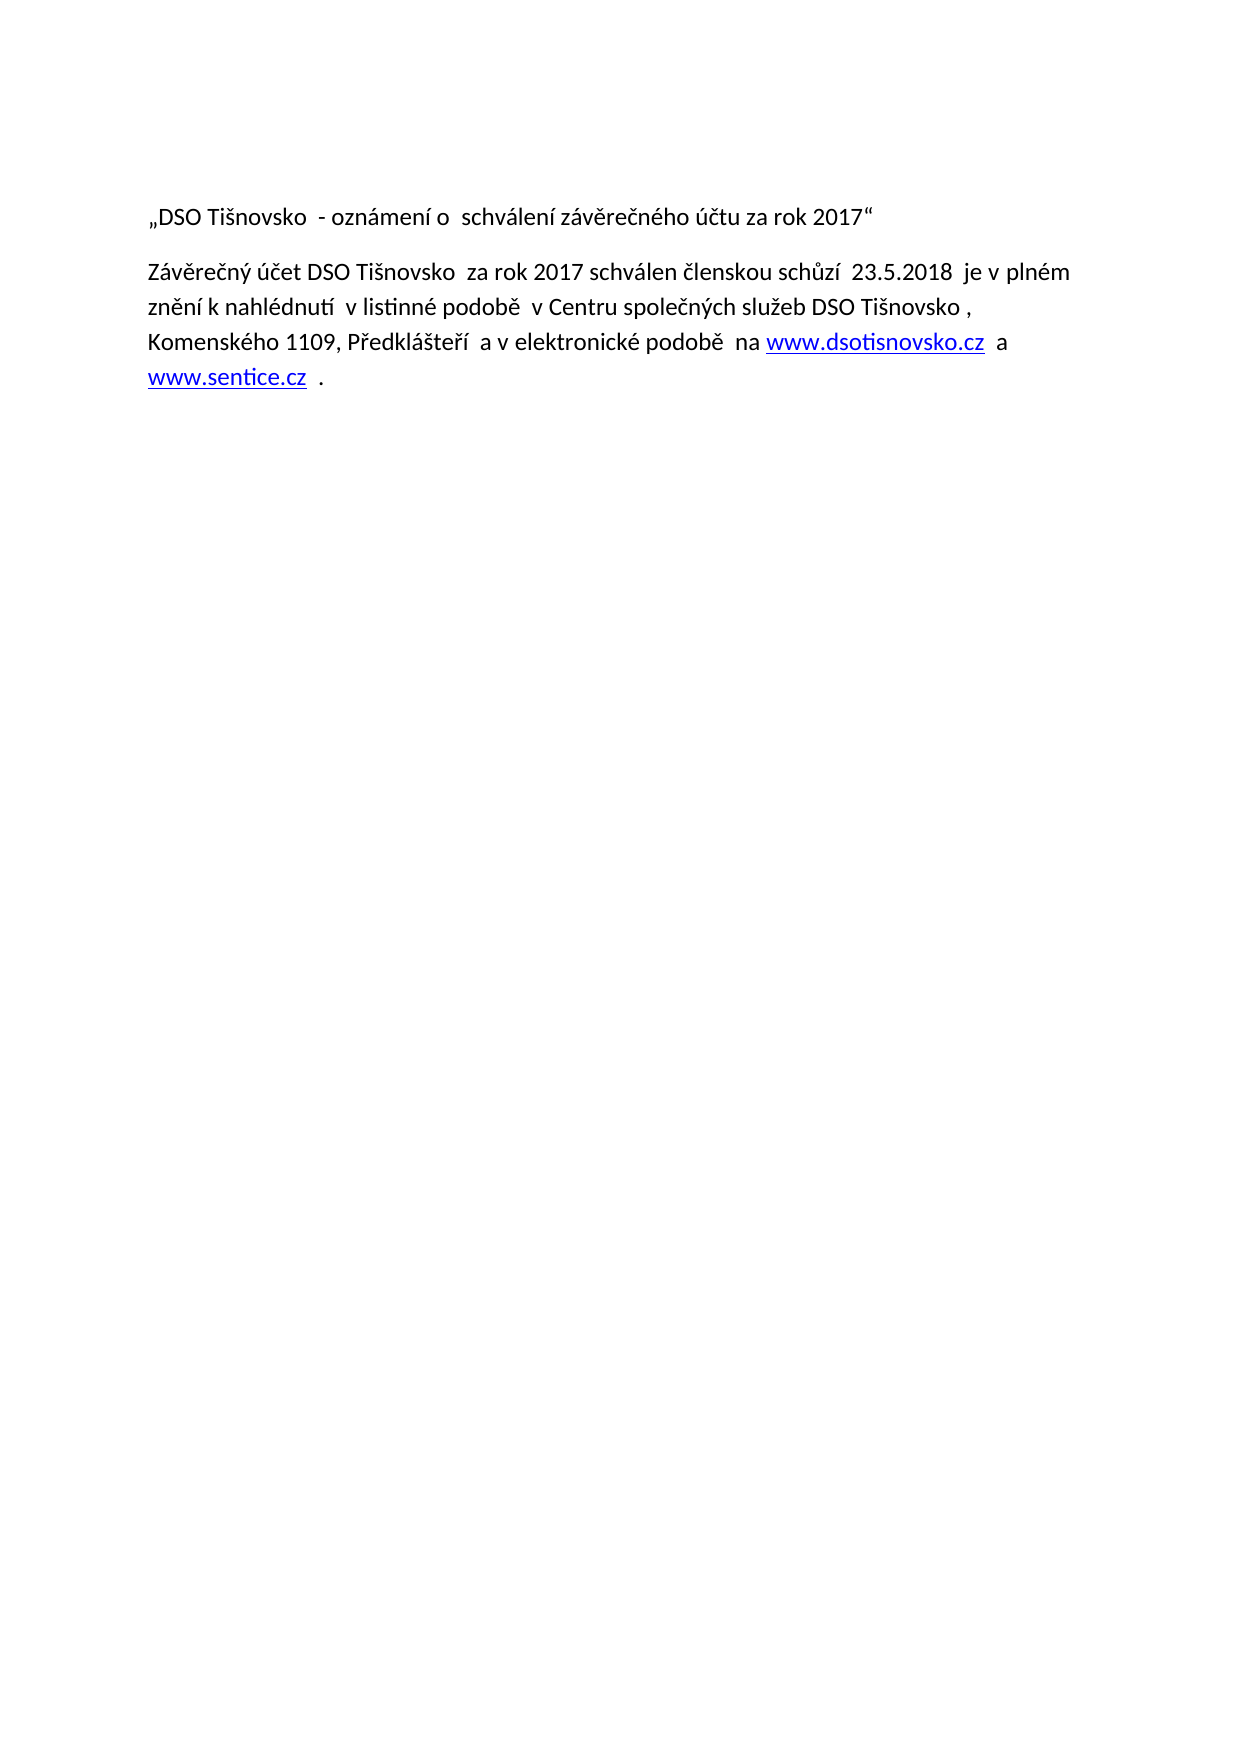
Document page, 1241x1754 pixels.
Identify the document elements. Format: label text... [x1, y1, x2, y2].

text Závěrečný účet DSO Tišnovsko za rok 2017 schválen členskou schůzí 23.5.2018 je v plném znění k nahlédnutí v listinné podobě v Centru společných služeb DSO Tišnovsko , Komenského 1109, Předklášteří a v elektronické podobě na www.dsotisnovsko.cz a www.sentice.cz . [148, 256, 1093, 392]
text „DSO Tišnovsko - oznámení o schválení závěrečného účtu za rok 2017“ [148, 201, 1093, 231]
